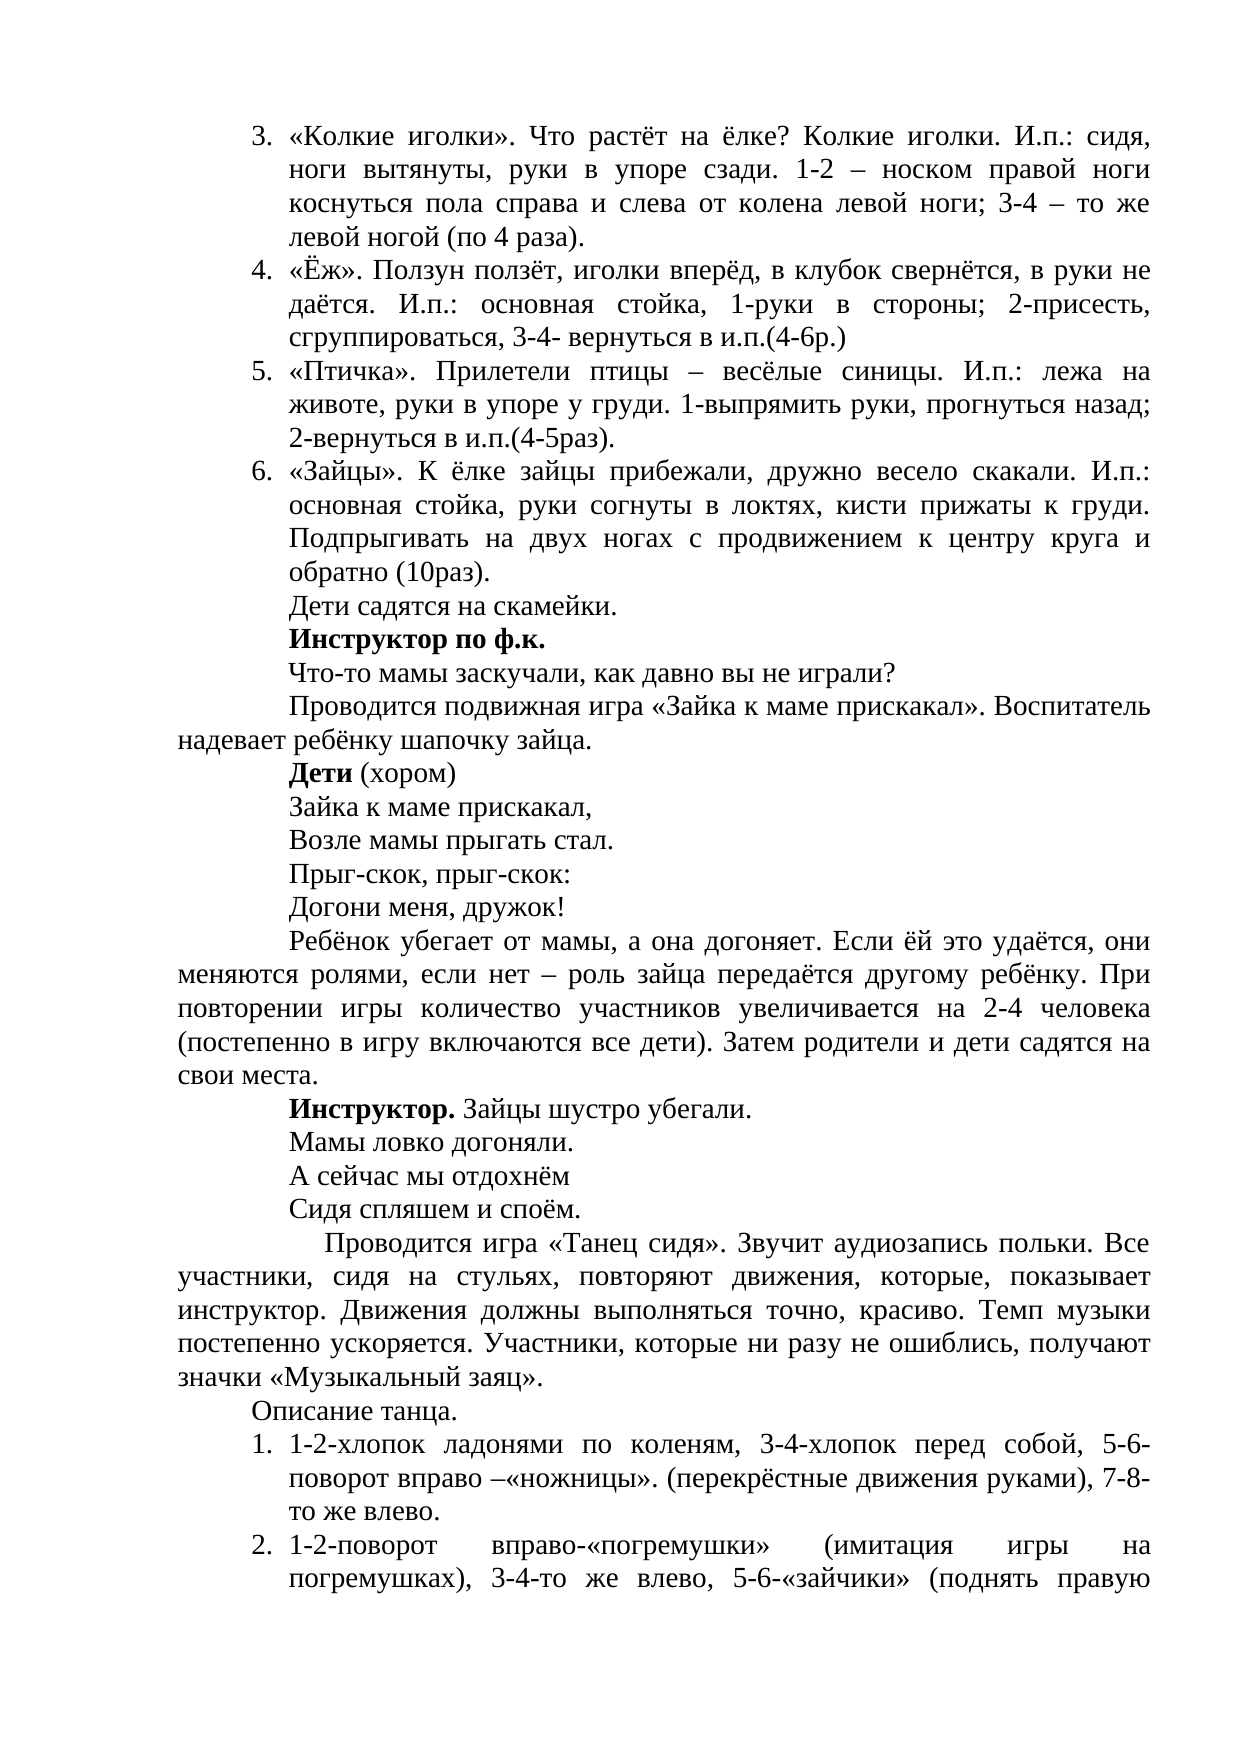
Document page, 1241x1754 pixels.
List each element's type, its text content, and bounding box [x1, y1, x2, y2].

list Догони меня, дружок! [288, 889, 1152, 923]
list Дети (хором) [288, 755, 1152, 789]
list «Птичка». Прилетели птицы – весёлые синицы. И.п.: лежа на животе, руки в упоре у груди. 1-выпрямить руки, прогнуться назад; 2-вернуться в и.п.(4-5раз). [251, 353, 1152, 453]
list Ребёнок убегает от мамы, а она догоняет. Если ёй это удаётся, они меняются ролями, если нет – роль зайца передаётся другому ребёнку. При повторении игры количество участников увеличивается на 2-4 человека (постепенно в игру включаются все дети). Затем родители и дети садятся на свои места. [177, 923, 1152, 1091]
list «Ёж». Ползун ползёт, иголки вперёд, в клубок свернётся, в руки не даётся. И.п.: основная стойка, 1-руки в стороны; 2-присесть, сгруппироваться, 3-4- вернуться в и.п.(4-6р.) [251, 252, 1152, 353]
text Что-то мамы заскучали, как давно вы не играли? [281, 655, 1152, 688]
list «Зайцы». К ёлке зайцы прибежали, дружно весело скакали. И.п.: основная стойка, руки согнуты в локтях, кисти прижаты к груди. Подпрыгивать на двух ногах с продвижением к центру круга и обратно (10раз). [251, 453, 1152, 588]
list Описание танца. [177, 1393, 1152, 1426]
list Инструктор. Зайцы шустро убегали. [288, 1091, 1152, 1124]
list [251, 1527, 1152, 1594]
list Проводится игра «Танец сидя». Звучит аудиозапись польки. Все участники, сидя на стульях, повторяют движения, которые, показывает инструктор. Движения должны выполняться точно, красиво. Темп музыки постепенно ускоряется. Участники, которые ни разу не ошиблись, получают значки «Музыкальный заяц». [177, 1225, 1152, 1393]
list Дети садятся на скамейки. [288, 588, 1152, 621]
list Прыг-скок, прыг-скок: [288, 856, 1152, 889]
list Зайка к маме прискакал, [288, 789, 1152, 822]
list 1-2-хлопок ладонями по коленям, 3-4-хлопок перед собой, 5-6-поворот вправо –«ножницы». (перекрёстные движения руками), 7-8-то же влево. [251, 1426, 1152, 1527]
list Возле мамы прыгать стал. [288, 822, 1152, 856]
list Инструктор по ф.к. [288, 621, 1152, 655]
list А сейчас мы отдохнём [288, 1158, 1152, 1191]
list Мамы ловко догоняли. [288, 1124, 1152, 1158]
list «Колкие иголки». Что растёт на ёлке? Колкие иголки. И.п.: сидя, ноги вытянуты, руки в упоре сзади. 1-2 – носком правой ноги коснуться пола справа и слева от колена левой ноги; 3-4 – то же левой ногой (по 4 раза). [251, 118, 1152, 252]
list Проводится подвижная игра «Зайка к маме прискакал». Воспитатель надевает ребёнку шапочку зайца. [177, 688, 1152, 755]
list Сидя спляшем и споём. [288, 1191, 1152, 1225]
